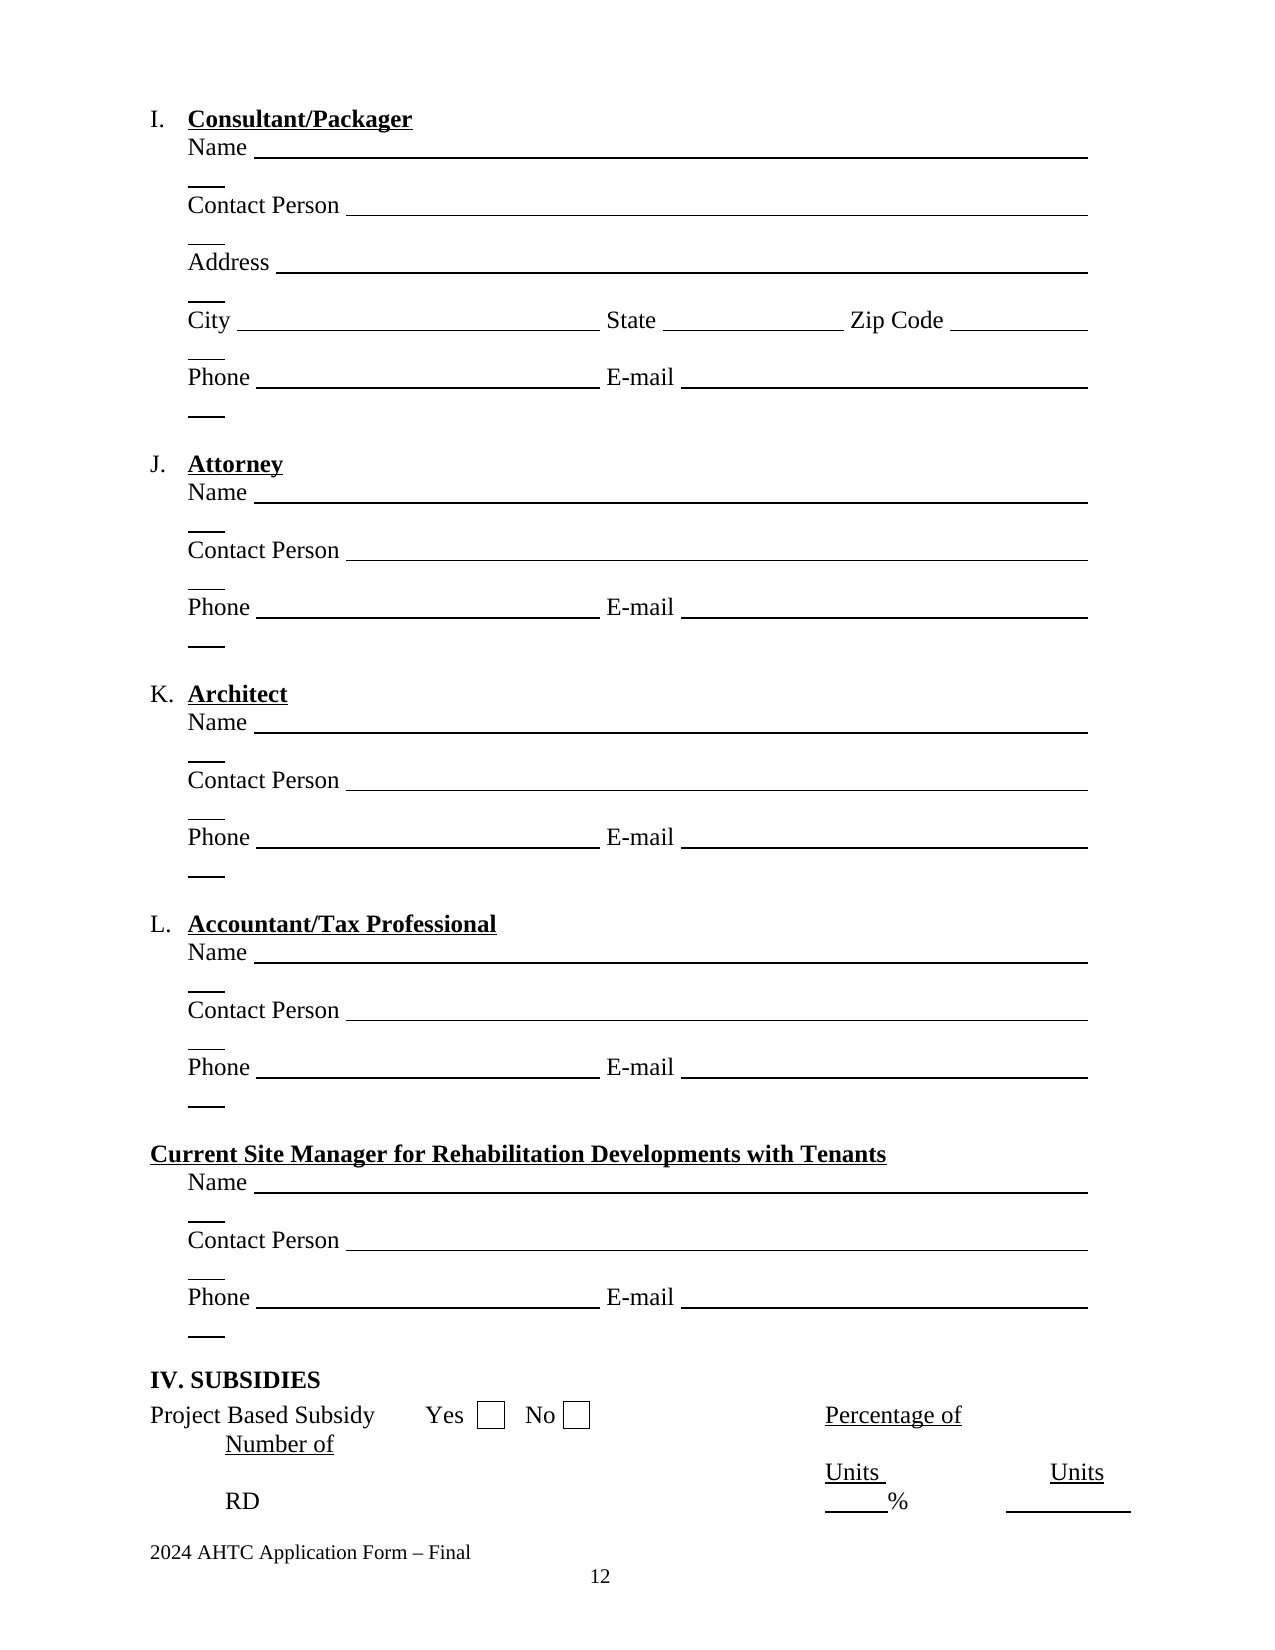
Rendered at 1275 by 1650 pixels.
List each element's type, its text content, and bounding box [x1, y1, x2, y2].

text Contact Person [187, 1225, 1125, 1282]
text Name [187, 477, 1125, 535]
list Accountant/Tax Professional [150, 909, 1125, 937]
text Contact Person [187, 190, 1125, 247]
text Contact Person [187, 535, 1125, 592]
list Architect [150, 679, 1125, 707]
text RD % [225, 1486, 1125, 1515]
text Contact Person [187, 765, 1125, 822]
text Contact Person [187, 995, 1125, 1052]
text Address [187, 247, 1125, 305]
text Phone E-mail [187, 1282, 1125, 1340]
text Phone E-mail [187, 362, 1125, 420]
text Project Based Subsidy Yes No Percentage of Number of [150, 1400, 1125, 1457]
list Consultant/Packager [150, 104, 1125, 132]
text Current Site Manager for Rehabilitation Developments with Tenants [150, 1139, 1125, 1167]
text Name [187, 707, 1125, 765]
text Phone E-mail [187, 1052, 1125, 1110]
text Units Units [150, 1457, 1125, 1486]
text Phone E-mail [187, 592, 1125, 650]
text City State Zip Code [187, 305, 1125, 362]
text Phone E-mail [187, 822, 1125, 880]
text Name [187, 1167, 1125, 1225]
text Name [187, 132, 1125, 190]
list Attorney [150, 449, 1125, 477]
text Name [187, 937, 1125, 995]
subtitle IV. SUBSIDIES [150, 1365, 1125, 1394]
